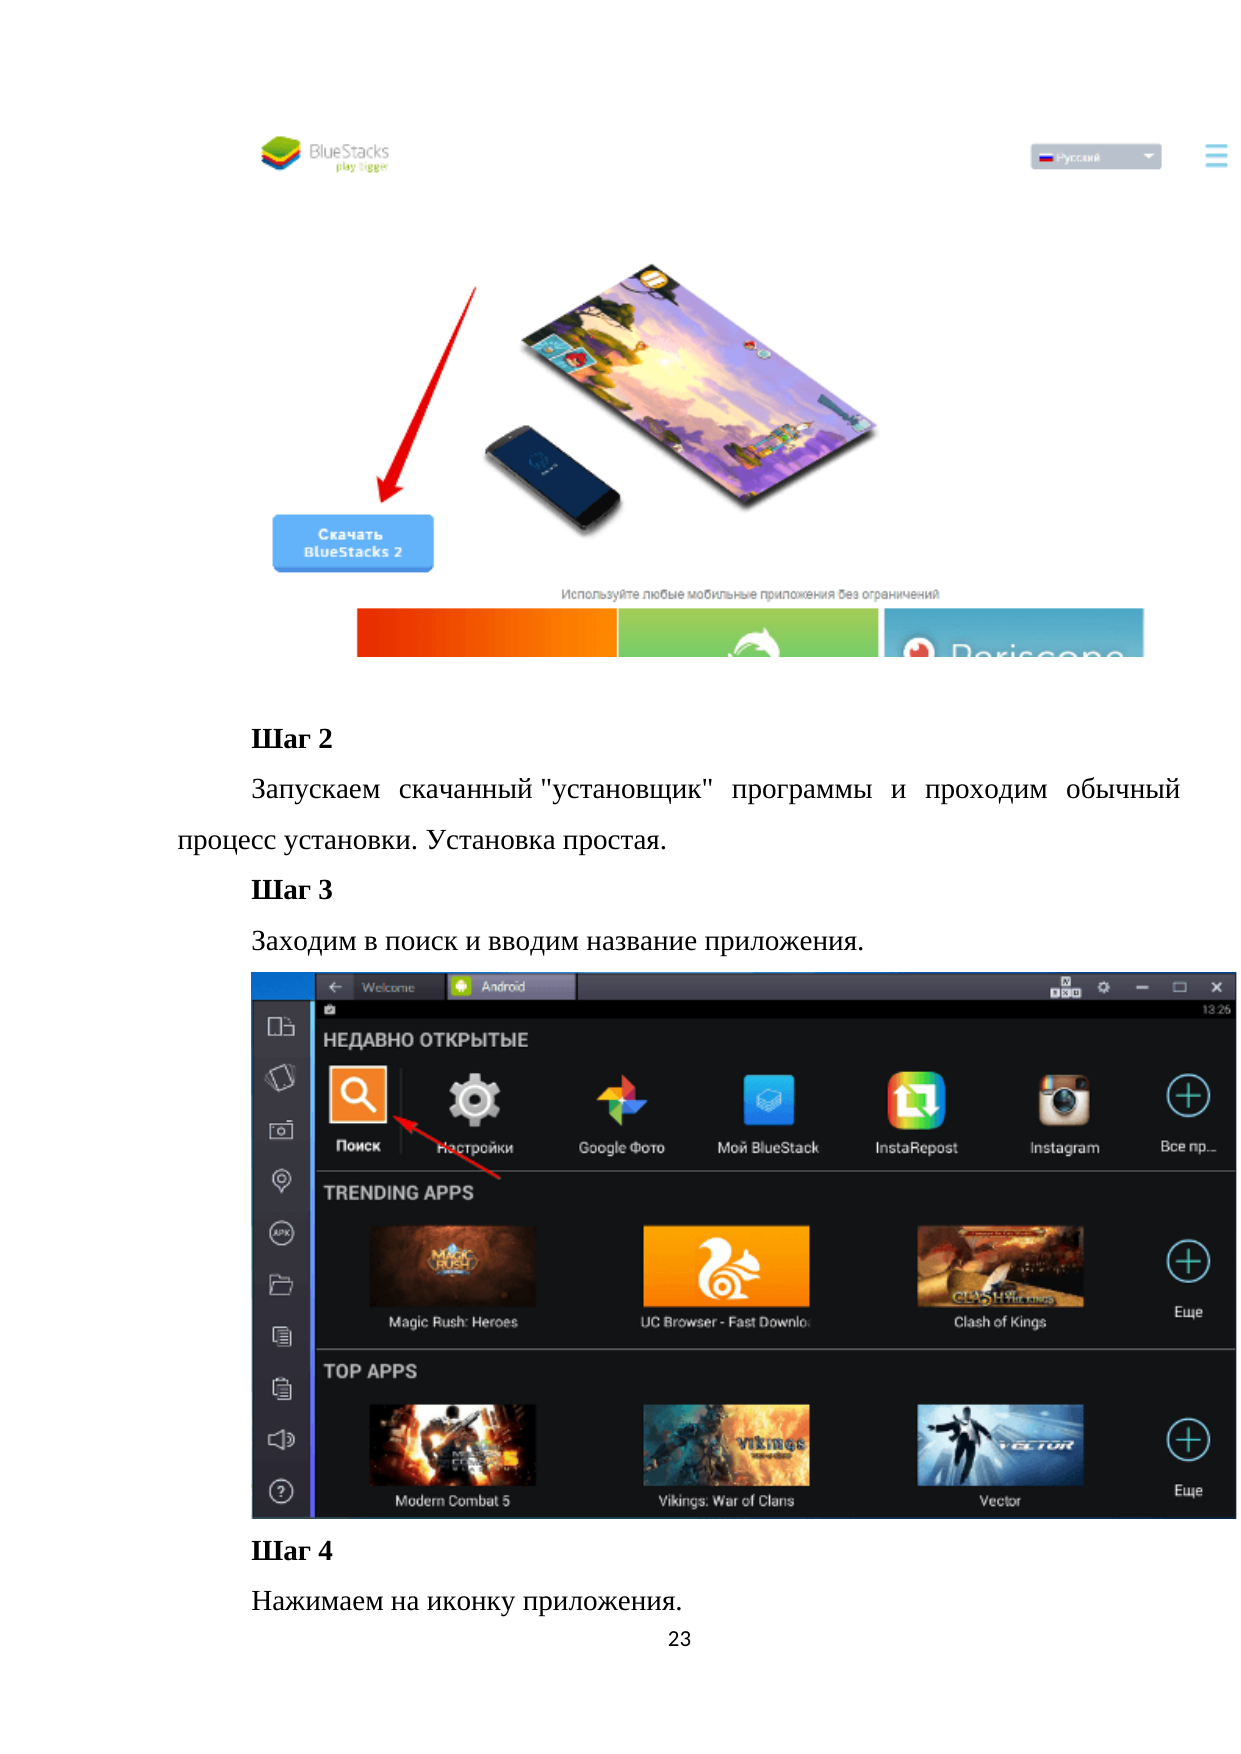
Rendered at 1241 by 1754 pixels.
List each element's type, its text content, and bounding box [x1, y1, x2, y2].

text Шаг 2 [177, 721, 1181, 755]
text Шаг 3 [177, 872, 1181, 906]
text Запускаем скачанный "установщик" программы и проходим обычный процесс установки. Установка простая. [177, 772, 1181, 856]
picture [251, 972, 1237, 1519]
picture [251, 118, 1237, 657]
text Шаг 4 [177, 1533, 1181, 1566]
text Заходим в поиск и вводим название приложения. [177, 923, 1181, 956]
text Нажимаем на иконку приложения. [177, 1583, 1181, 1617]
